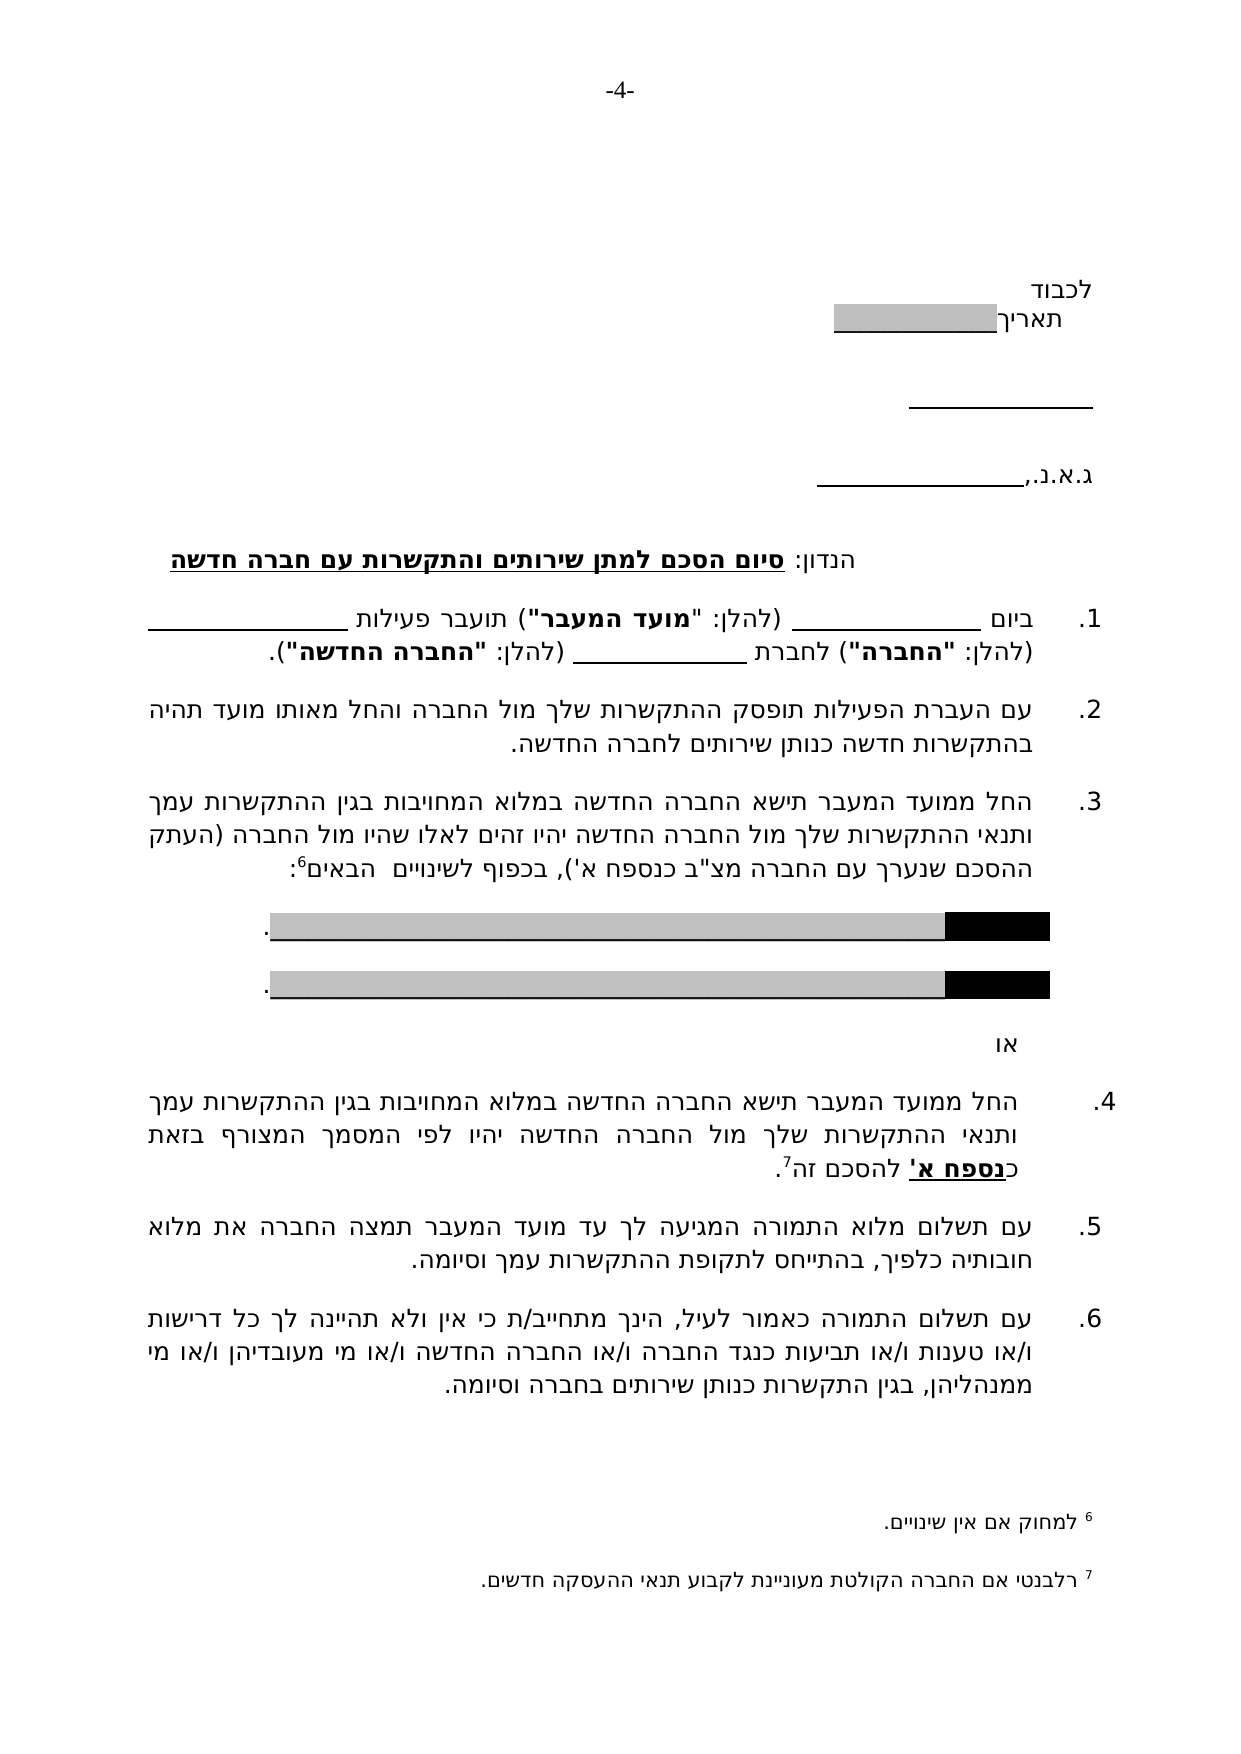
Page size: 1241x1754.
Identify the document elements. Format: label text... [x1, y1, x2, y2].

list החל ממועד המעבר תישא החברה החדשה במלוא המחויבות בגין ההתקשרות עמך ותנאי ההתקשרות שלך מול החברה החדשה יהיו זהים לאלו שהיו מול החברה (העתק ההסכם שנערך עם החברה מצ"ב כנספח א'), בכפוף לשינויים הבאים: [148, 783, 1078, 883]
list עם העברת הפעילות תופסק ההתקשרות שלך מול החברה והחל מאותו מועד תהיה בהתקשרות חדשה כנותן שירותים לחברה החדשה. [148, 692, 1078, 758]
text או [148, 1025, 1019, 1058]
subtitle החל ממועד המעבר תישא החברה החדשה במלוא המחויבות בגין ההתקשרות עמך ותנאי ההתקשרות שלך מול החברה החדשה יהיו לפי המסמך המצורף בזאת כנספח א' להסכם זה. [148, 1083, 1092, 1183]
text ג.א.נ., [148, 460, 1092, 489]
list עם תשלום התמורה כאמור לעיל, הינך מתחייב/ת כי אין ולא תהיינה לך כל דרישות ו/או טענות ו/או תביעות כנגד החברה ו/או החברה החדשה ו/או מי מעובדיהן ו/או מי ממנהליהן, בגין התקשרות כנותן שירותים בחברה וסיומה. [148, 1300, 1078, 1400]
subtitle ______________________________________________________. [148, 967, 1019, 1000]
list ביום (להלן: "מועד המעבר") תועבר פעילות (להלן: "החברה") לחברת (להלן: "החברה החדשה"). [148, 600, 1078, 667]
subtitle ______________________________________________________. [148, 908, 1019, 942]
text הנדון: סיום הסכם למתן שירותים והתקשרות עם חברה חדשה [148, 546, 885, 575]
list עם תשלום מלוא התמורה המגיעה לך עד מועד המעבר תמצה החברה את מלוא חובותיה כלפיך, בהתייחס לתקופת ההתקשרות עמך וסיומה. [148, 1208, 1078, 1275]
text לכבוד תאריך_____________ [148, 275, 1092, 333]
